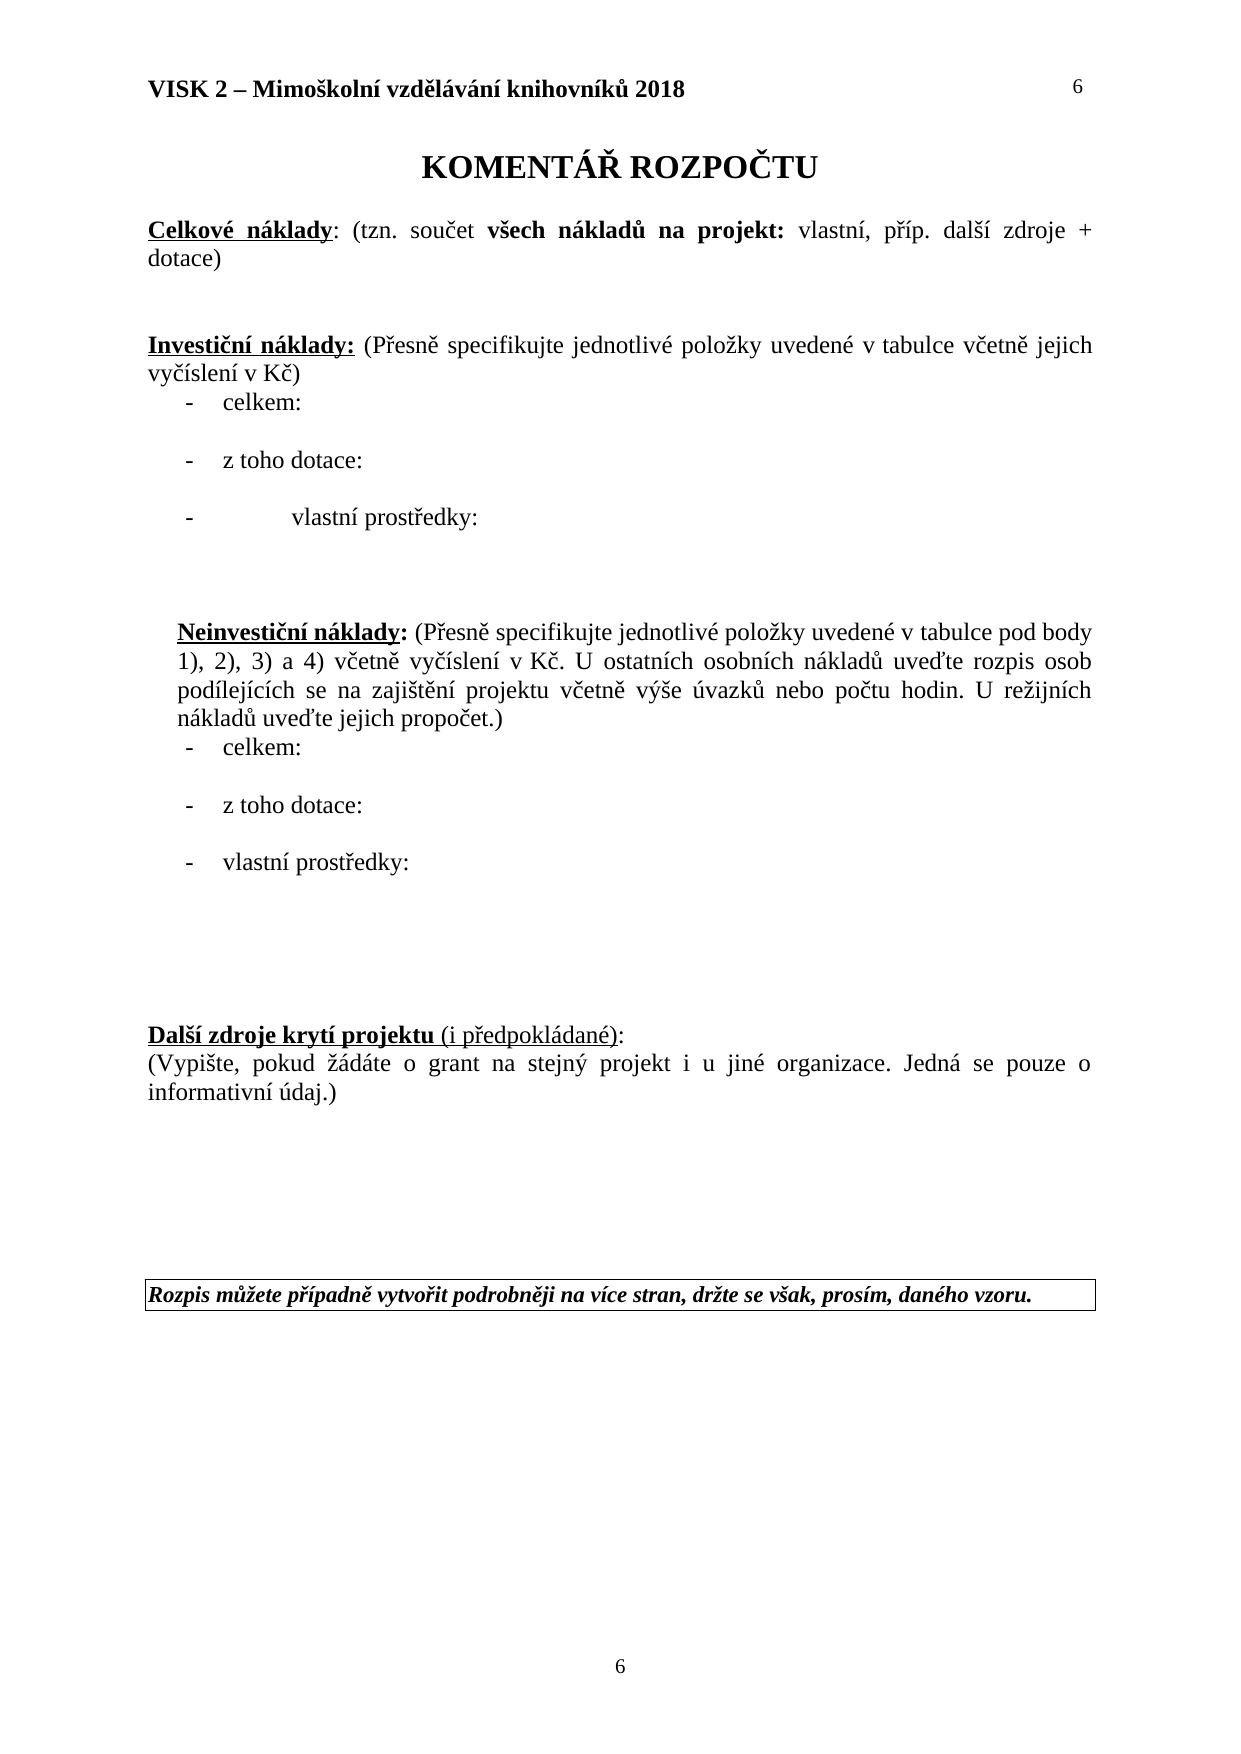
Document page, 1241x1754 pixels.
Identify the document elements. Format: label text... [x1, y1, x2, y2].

text KOMENTÁŘ ROZPOČTU [148, 148, 1093, 186]
text Neinvestiční náklady: (Přesně specifikujte jednotlivé položky uvedené v tabulce pod body 1), 2), 3) a 4) včetně vyčíslení v Kč. U ostatních osobních nákladů uveďte rozpis osob podílejících se na zajištění projektu včetně výše úvazků nebo počtu hodin. U režijních nákladů uveďte jejich propočet.) [177, 617, 1093, 732]
text Další zdroje krytí projektu (i předpokládané): [148, 1020, 1093, 1048]
list celkem: [185, 387, 1093, 416]
text Celkové náklady: (tzn. součet všech nákladů na projekt: vlastní, příp. další zdroje + dotace) [148, 215, 1093, 272]
list vlastní prostředky: [185, 502, 1093, 531]
text Rozpis můžete případně vytvořit podrobněji na více stran, držte se však, prosím, daného vzoru. [146, 1280, 1095, 1310]
list z toho dotace: [185, 445, 1093, 473]
list vlastní prostředky: [185, 847, 1093, 876]
list celkem: [185, 732, 1093, 761]
text (Vypište, pokud žádáte o grant na stejný projekt i u jiné organizace. Jedná se pouze o informativní údaj.) [148, 1048, 1093, 1106]
list z toho dotace: [185, 790, 1093, 818]
text Investiční náklady: (Přesně specifikujte jednotlivé položky uvedené v tabulce včetně jejich vyčíslení v Kč) [148, 330, 1093, 387]
